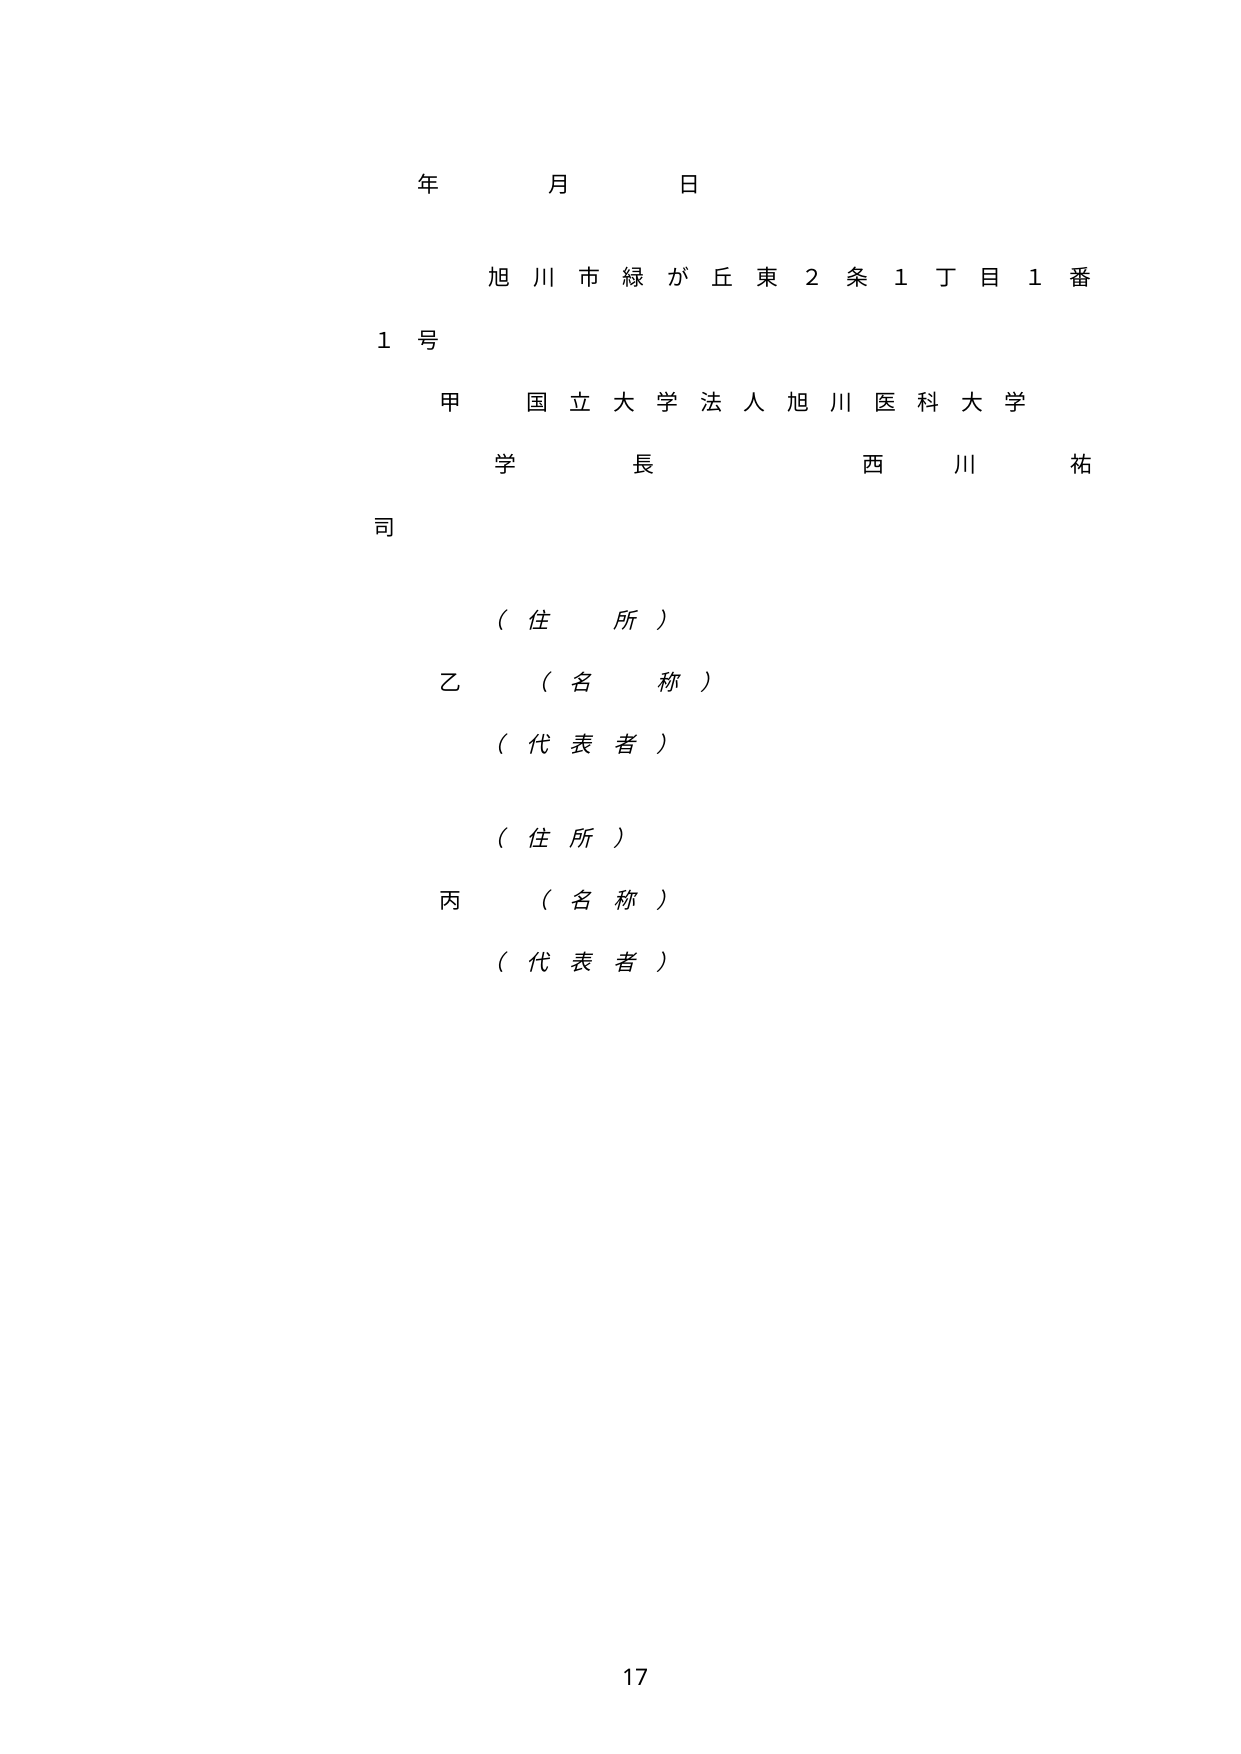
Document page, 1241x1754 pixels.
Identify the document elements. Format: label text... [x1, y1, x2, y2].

text （代表者） [362, 712, 1114, 774]
text （住 所） [362, 588, 1114, 650]
text 甲 国立大学法人旭川医科大学 [362, 369, 1114, 432]
text 乙 （名 称） [362, 650, 1114, 712]
text （住所） [362, 806, 1114, 868]
text 旭川市緑が丘東２条１丁目１番１号 [362, 245, 1114, 369]
text 丙 （名称） [362, 868, 1114, 930]
text 学 長 西 川 祐 司 [362, 432, 1114, 556]
text 年 月 日 [156, 152, 1114, 214]
text （代表者） [362, 930, 1114, 992]
